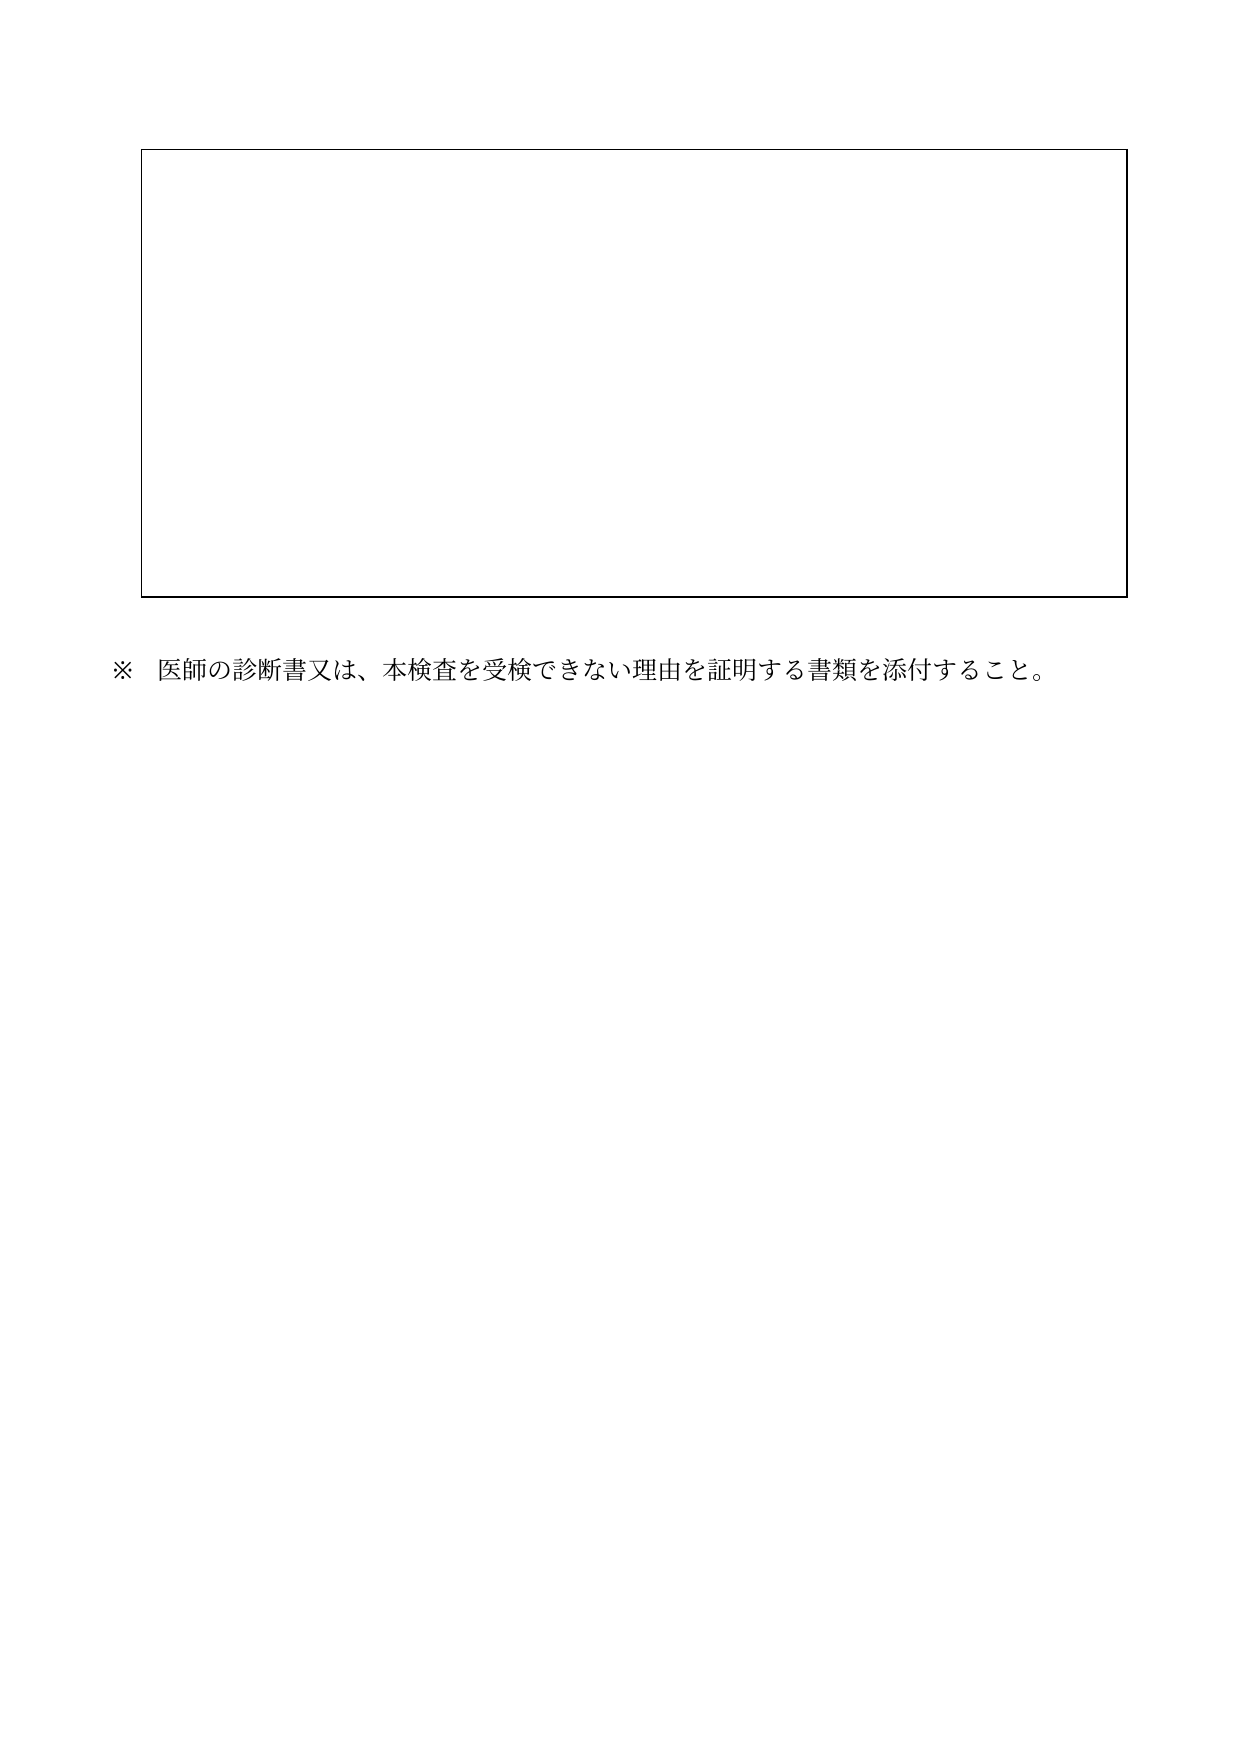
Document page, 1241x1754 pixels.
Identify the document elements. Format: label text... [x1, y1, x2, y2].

table_cell [142, 150, 1126, 596]
text ※ 医師の診断書又は、本検査を受検できない理由を証明する書類を添付すること。 [112, 633, 1128, 704]
